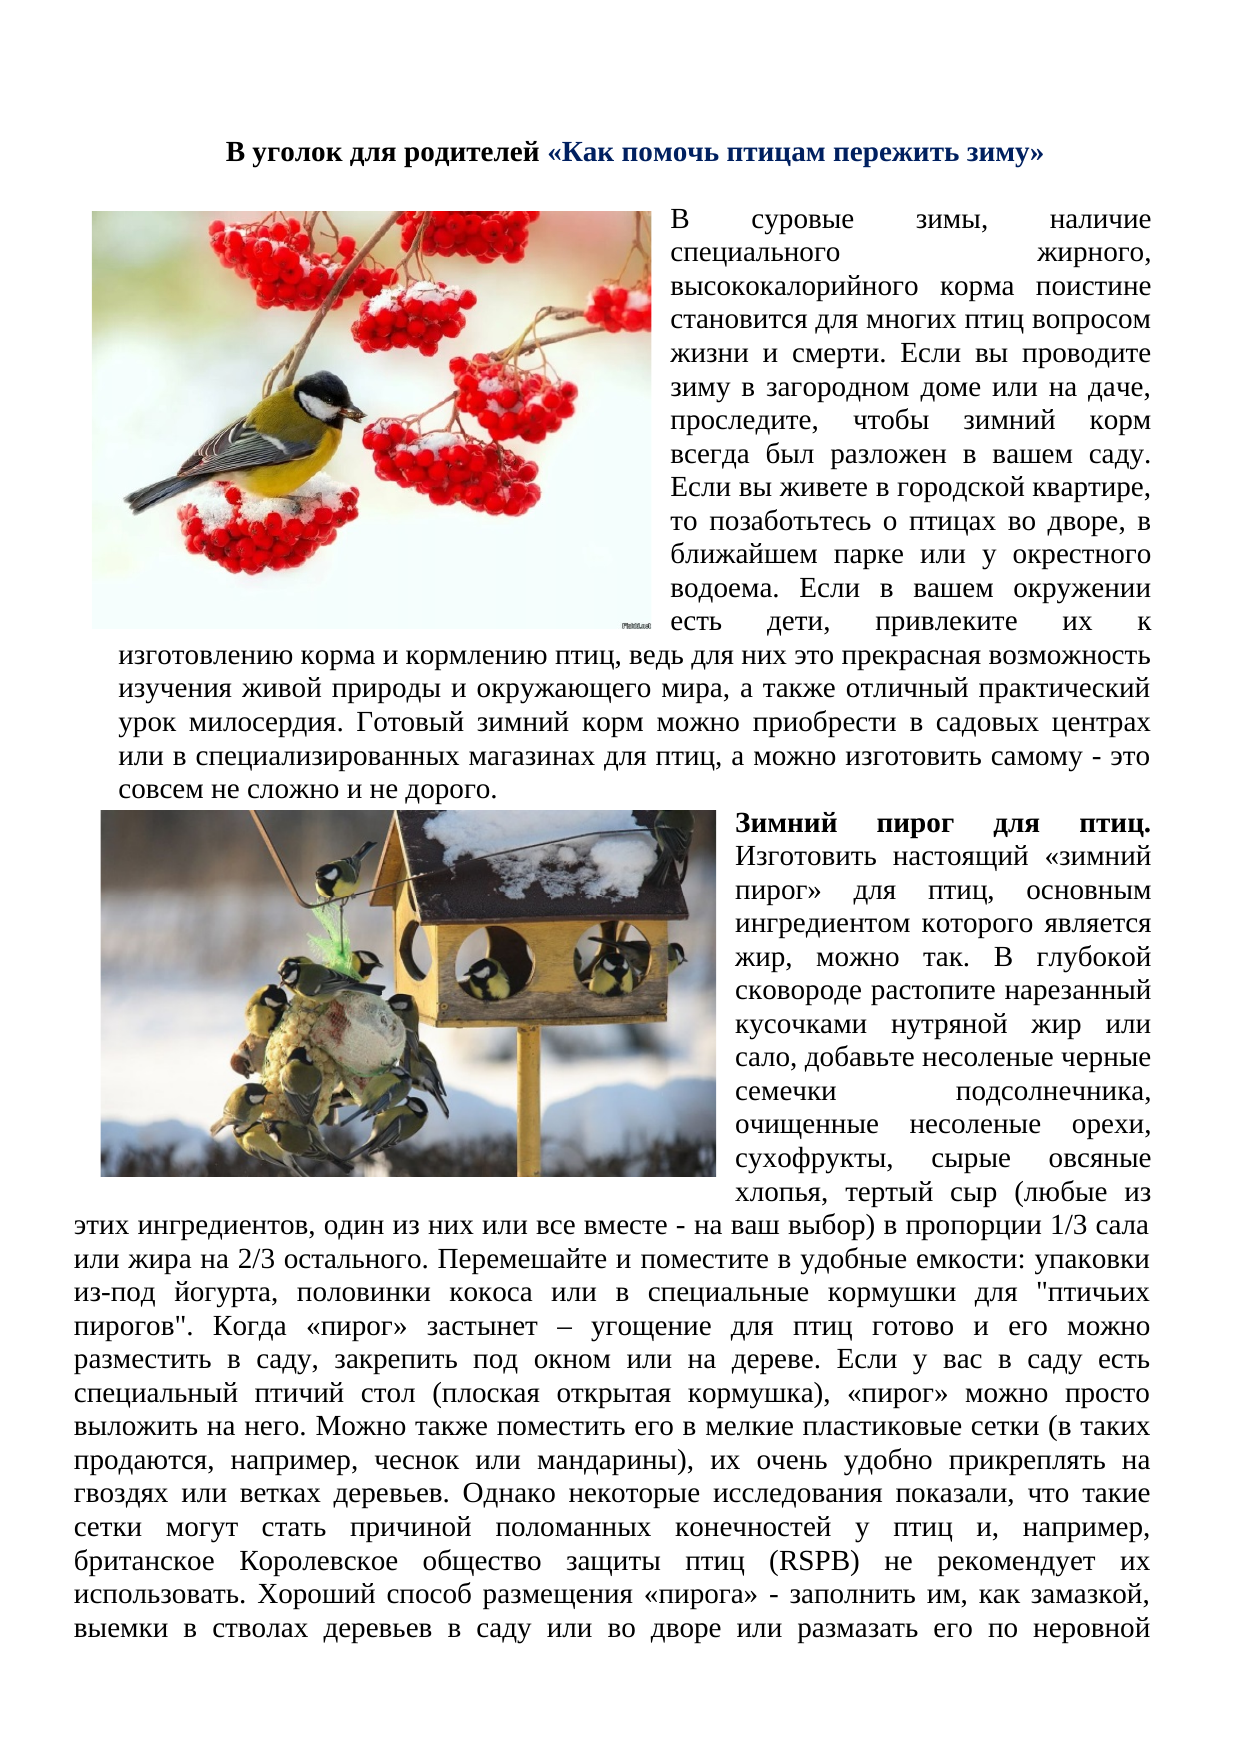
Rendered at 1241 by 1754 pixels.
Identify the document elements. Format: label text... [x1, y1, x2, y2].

picture [100, 810, 717, 1176]
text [74, 805, 1152, 1643]
picture [91, 211, 651, 627]
text В уголок для родителей «Как помочь птицам пережить зиму» [118, 134, 1152, 167]
